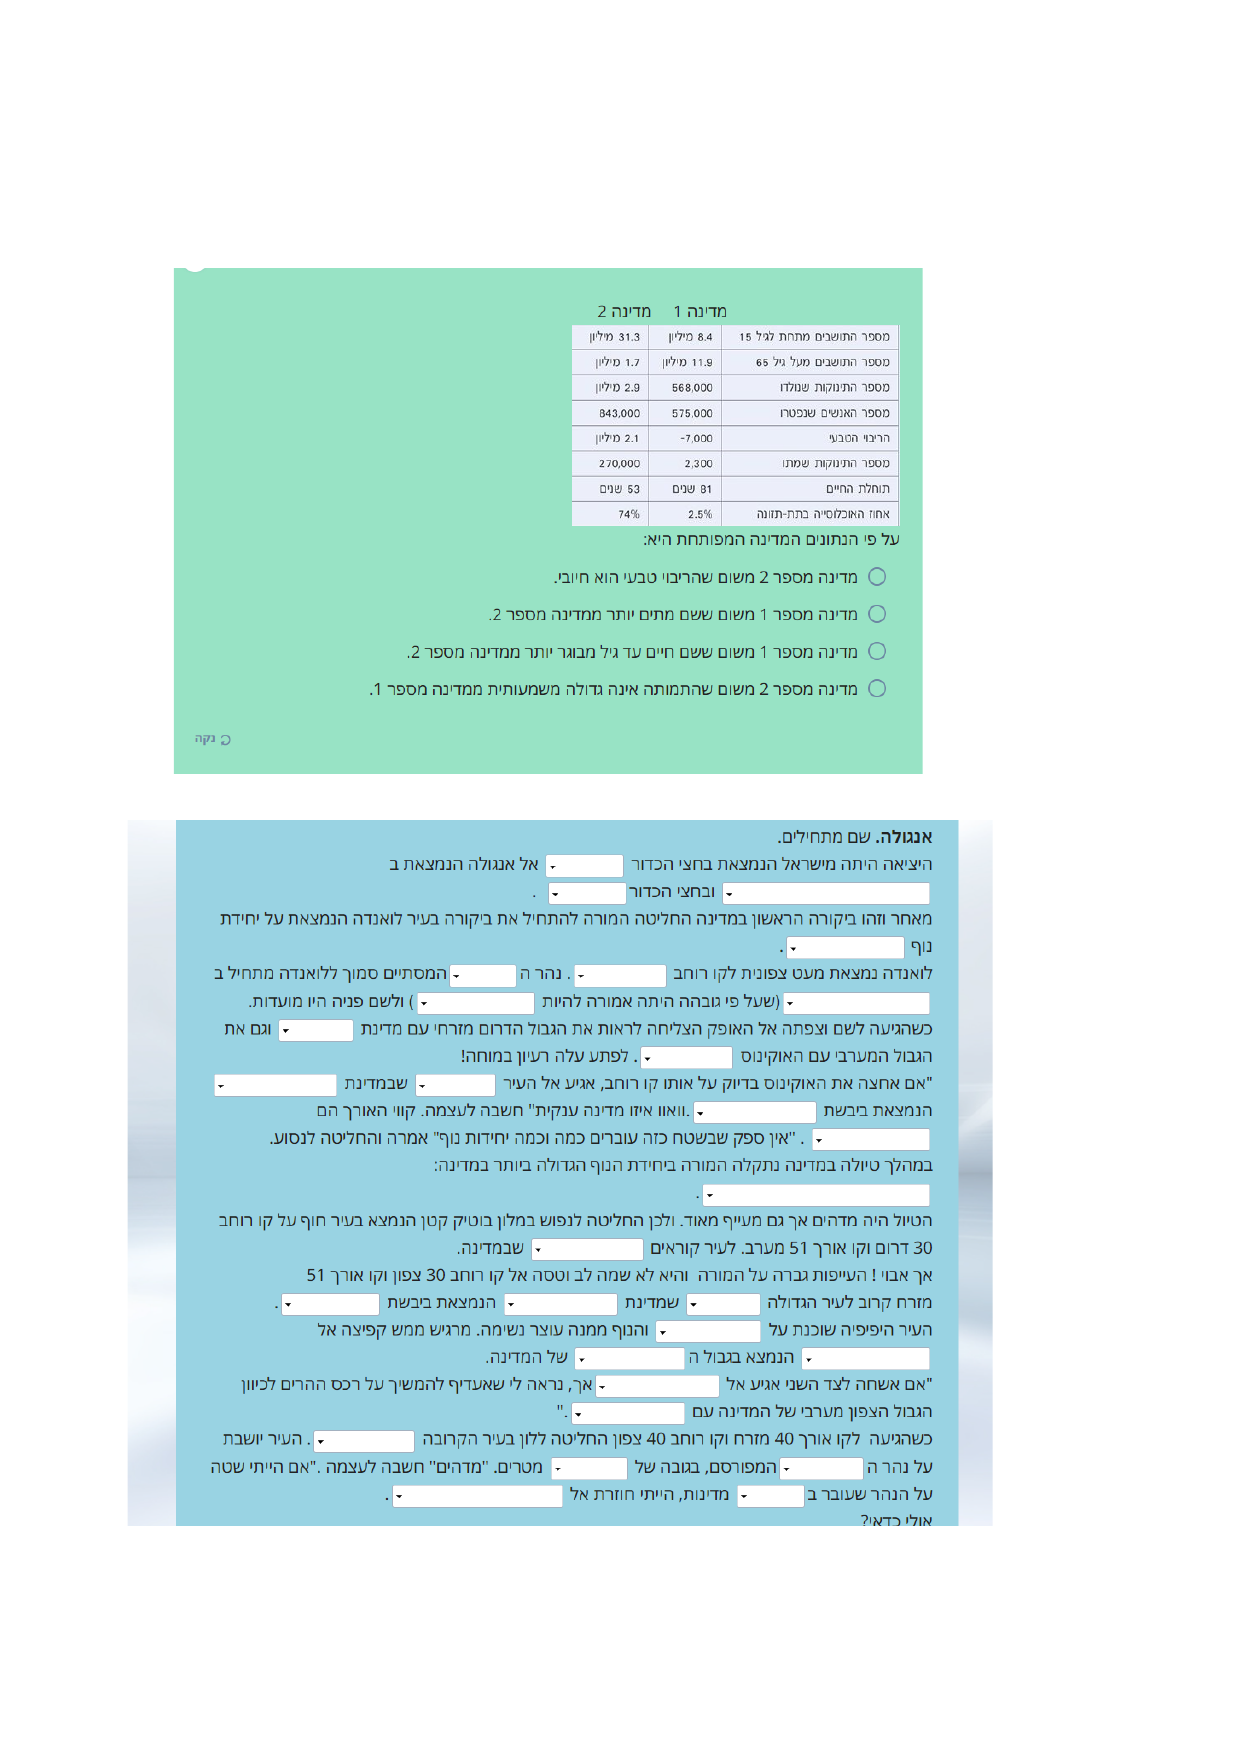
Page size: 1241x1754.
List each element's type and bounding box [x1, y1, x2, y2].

picture [173, 268, 923, 774]
picture [127, 820, 993, 1526]
